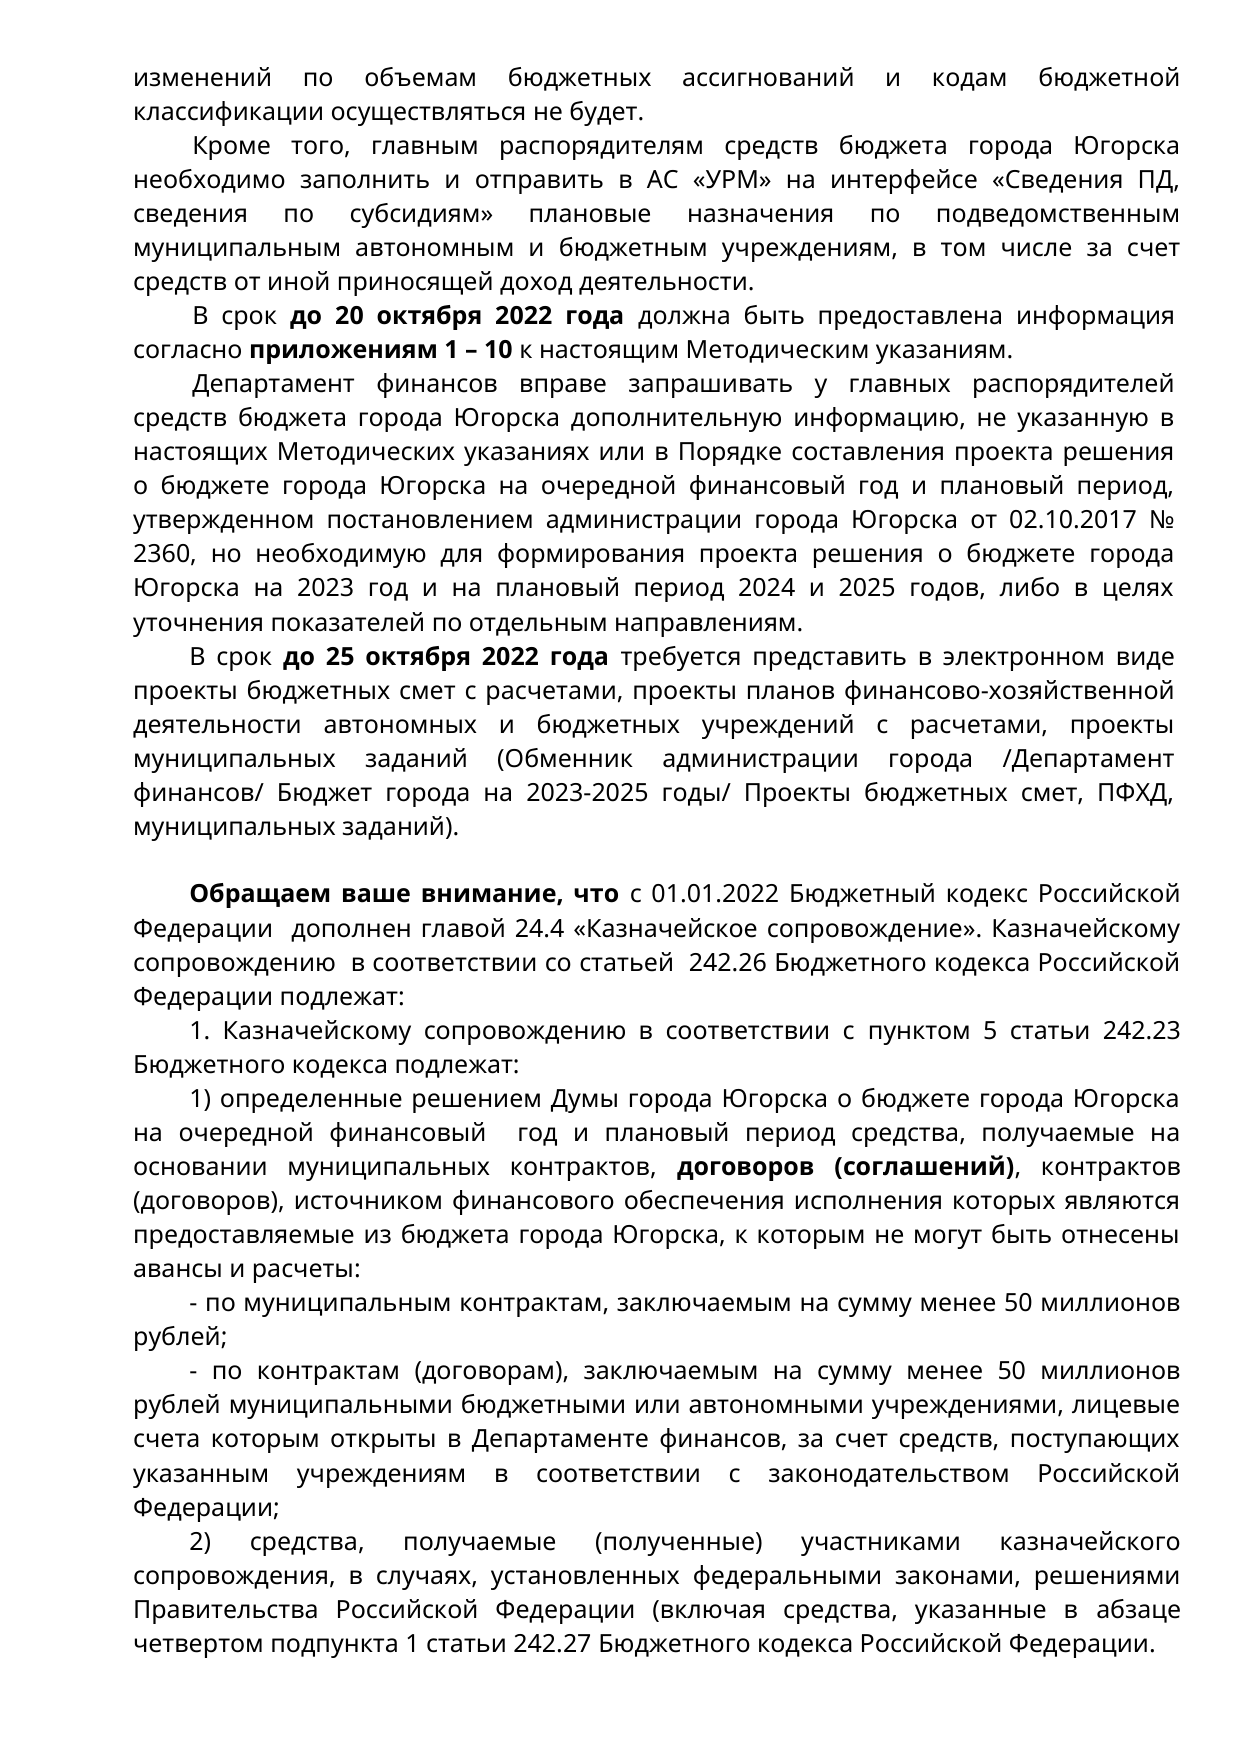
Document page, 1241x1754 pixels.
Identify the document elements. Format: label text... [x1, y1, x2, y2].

text - по контрактам (договорам), заключаемым на сумму менее 50 миллионов рублей муниципальными бюджетными или автономными учреждениями, лицевые счета которым открыты в Департаменте финансов, за счет средств, поступающих указанным учреждениям в соответствии с законодательством Российской Федерации; [133, 1353, 1181, 1523]
text 1. Казначейскому сопровождению в соответствии с пунктом 5 статьи 242.23 Бюджетного кодекса подлежат: [133, 1012, 1181, 1081]
text 2) средства, получаемые (полученные) участниками казначейского сопровождения, в случаях, установленных федеральными законами, решениями Правительства Российской Федерации (включая средства, указанные в абзаце четвертом подпункта 1 статьи 242.27 Бюджетного кодекса Российской Федерации. [133, 1523, 1181, 1659]
text Обращаем ваше внимание, что с 01.01.2022 Бюджетный кодекс Российской Федерации дополнен главой 24.4 «Казначейское сопровождение». Казначейскому сопровождению в соответствии со статьей 242.26 Бюджетного кодекса Российской Федерации подлежат: [133, 876, 1181, 1012]
text 1) определенные решением Думы города Югорска о бюджете города Югорска на очередной финансовый год и плановый период средства, получаемые на основании муниципальных контрактов, договоров (соглашений), контрактов (договоров), источником финансового обеспечения исполнения которых являются предоставляемые из бюджета города Югорска, к которым не могут быть отнесены авансы и расчеты: [133, 1081, 1181, 1285]
text - по муниципальным контрактам, заключаемым на сумму менее 50 миллионов рублей; [133, 1285, 1181, 1353]
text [133, 59, 1181, 127]
text Кроме того, главным распорядителям средств бюджета города Югорска необходимо заполнить и отправить в АС «УРМ» на интерфейсе «Сведения ПД, сведения по субсидиям» плановые назначения по подведомственным муниципальным автономным и бюджетным учреждениям, в том числе за счет средств от иной приносящей доход деятельности. [133, 127, 1181, 298]
text В срок до 20 октября 2022 года должна быть предоставлена информация согласно приложениям 1 – 10 к настоящим Методическим указаниям. [133, 298, 1176, 366]
text В срок до 25 октября 2022 года требуется представить в электронном виде проекты бюджетных смет с расчетами, проекты планов финансово-хозяйственной деятельности автономных и бюджетных учреждений с расчетами, проекты муниципальных заданий (Обменник администрации города /Департамент финансов/ Бюджет города на 2023-2025 годы/ Проекты бюджетных смет, ПФХД, муниципальных заданий). [133, 638, 1176, 843]
text Департамент финансов вправе запрашивать у главных распорядителей средств бюджета города Югорска дополнительную информацию, не указанную в настоящих Методических указаниях или в Порядке составления проекта решения о бюджете города Югорска на очередной финансовый год и плановый период, утвержденном постановлением администрации города Югорска от 02.10.2017 № 2360, но необходимую для формирования проекта решения о бюджете города Югорска на 2023 год и на плановый период 2024 и 2025 годов, либо в целях уточнения показателей по отдельным направлениям. [133, 366, 1176, 638]
